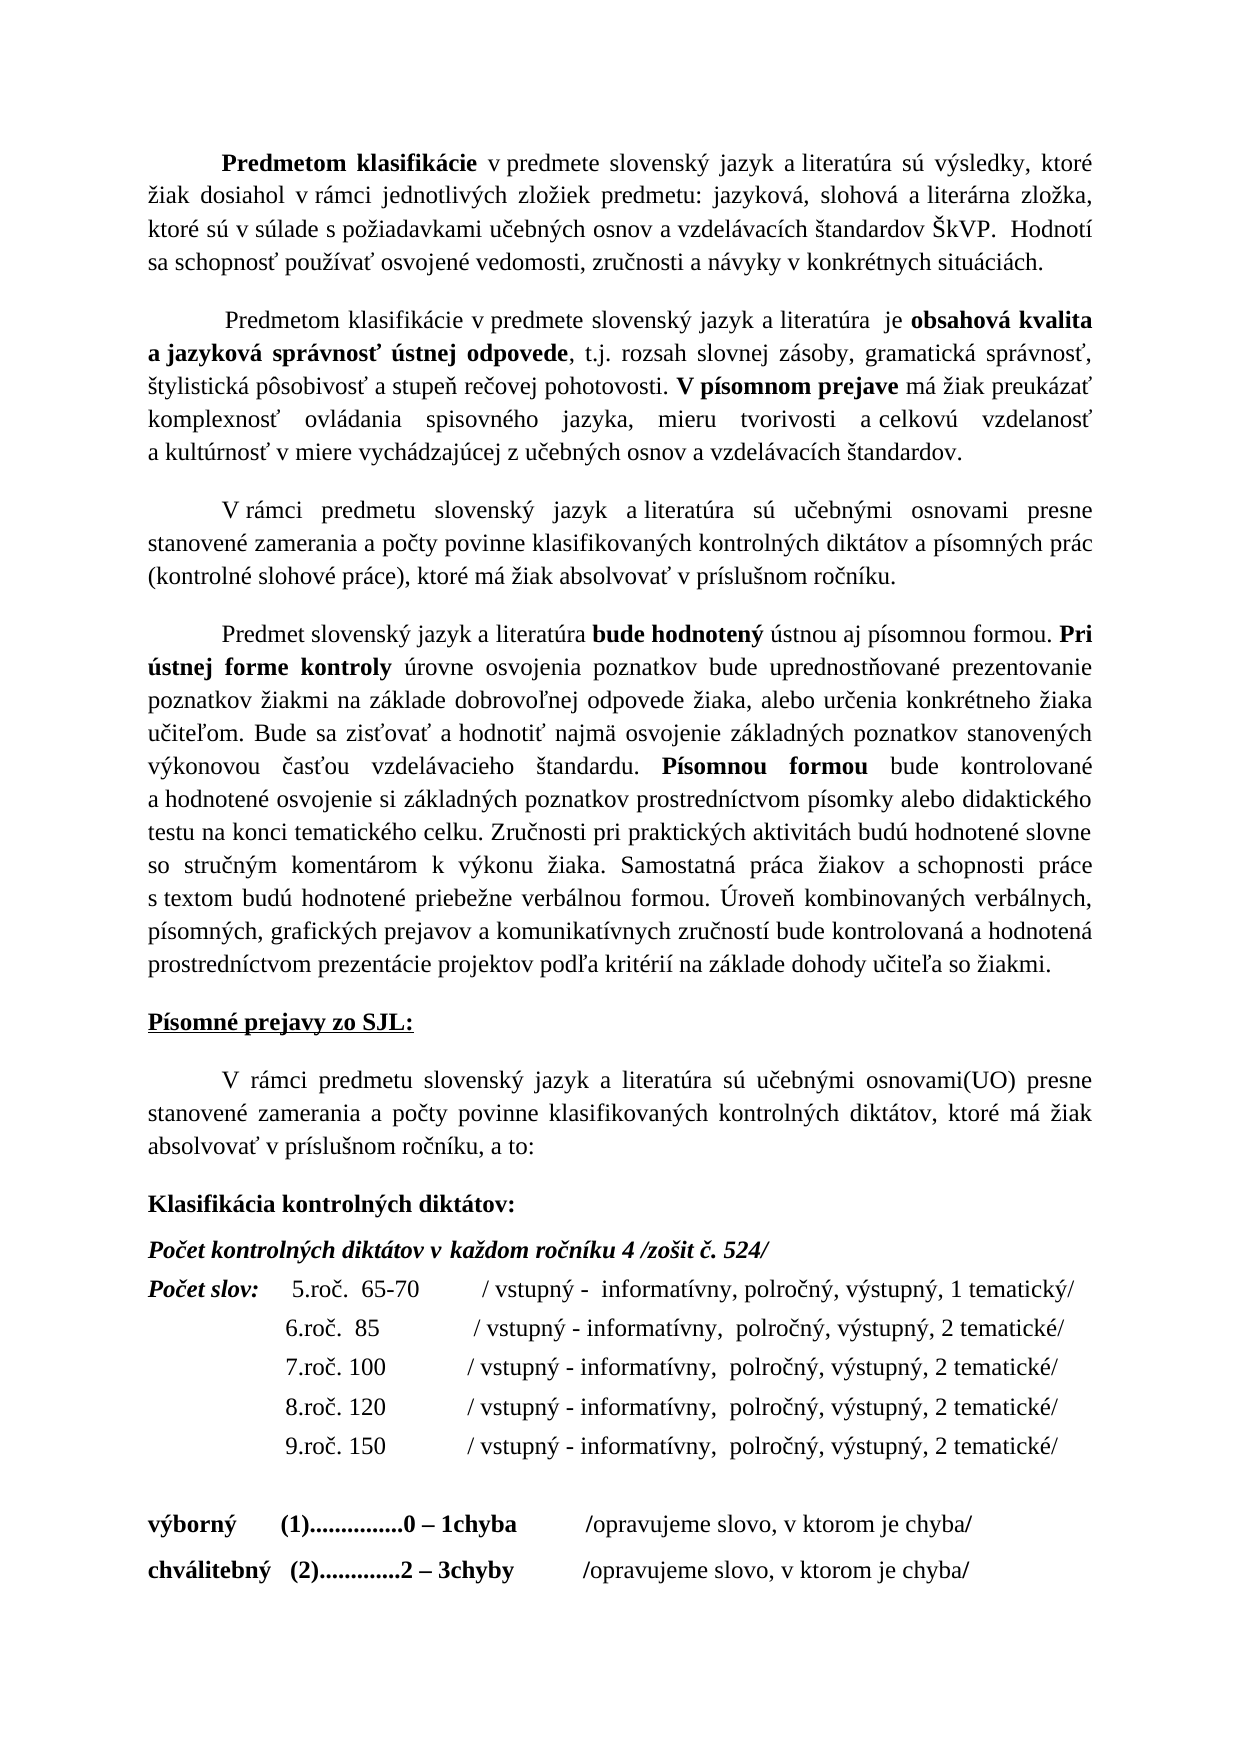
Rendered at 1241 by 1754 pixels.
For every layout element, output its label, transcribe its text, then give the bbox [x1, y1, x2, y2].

text 8.roč. 120 / vstupný - informatívny, polročný, výstupný, 2 tematické/ [148, 1392, 1093, 1421]
text 6.roč. 85 / vstupný - informatívny, polročný, výstupný, 2 tematické/ [148, 1313, 1093, 1342]
text Klasifikácia kontrolných diktátov: [148, 1189, 1093, 1218]
text Počet kontrolných diktátov v každom ročníku 4 /zošit č. 524/ [148, 1235, 1093, 1263]
text Predmet slovenský jazyk a literatúra bude hodnotený ústnou aj písomnou formou. Pri ústnej forme kontroly úrovne osvojenia poznatkov bude uprednostňované prezentovanie poznatkov žiakmi na základe dobrovoľnej odpovede žiaka, alebo určenia konkrétneho žiaka učiteľom. Bude sa zisťovať a hodnotiť najmä osvojenie základných poznatkov stanovených výkonovou časťou vzdelávacieho štandardu. Písomnou formou bude kontrolované a hodnotené osvojenie si základných poznatkov prostredníctvom písomky alebo didaktického testu na konci tematického celku. Zručnosti pri praktických aktivitách budú hodnotené slovne so stručným komentárom k výkonu žiaka. Samostatná práca žiakov a schopnosti práce s textom budú hodnotené priebežne verbálnou formou. Úroveň kombinovaných verbálnych, písomných, grafických prejavov a komunikatívnych zručností bude kontrolovaná a hodnotená prostredníctvom prezentácie projektov podľa kritérií na základe dohody učiteľa so žiakmi. [148, 619, 1093, 978]
text 9.roč. 150 / vstupný - informatívny, polročný, výstupný, 2 tematické/ [148, 1431, 1093, 1460]
text V rámci predmetu slovenský jazyk a literatúra sú učebnými osnovami(UO) presne stanovené zamerania a počty povinne klasifikovaných kontrolných diktátov, ktoré má žiak absolvovať v príslušnom ročníku, a to: [148, 1065, 1093, 1160]
text chválitebný (2).............2 – 3chyby /opravujeme slovo, v ktorom je chyba/ [148, 1555, 1093, 1584]
text Počet slov: 5.roč. 65-70 / vstupný - informatívny, polročný, výstupný, 1 tematický/ [148, 1274, 1093, 1303]
text Predmetom klasifikácie v predmete slovenský jazyk a literatúra sú výsledky, ktoré žiak dosiahol v rámci jednotlivých zložiek predmetu: jazyková, slohová a literárna zložka, ktoré sú v súlade s požiadavkami učebných osnov a vzdelávacích štandardov ŠkVP. Hodnotí sa schopnosť používať osvojené vedomosti, zručnosti a návyky v konkrétnych situáciách. [148, 148, 1093, 275]
text V rámci predmetu slovenský jazyk a literatúra sú učebnými osnovami presne stanovené zamerania a počty povinne klasifikovaných kontrolných diktátov a písomných prác (kontrolné slohové práce), ktoré má žiak absolvovať v príslušnom ročníku. [148, 495, 1093, 589]
text 7.roč. 100 / vstupný - informatívny, polročný, výstupný, 2 tematické/ [148, 1352, 1093, 1381]
text Písomné prejavy zo SJL: [148, 1007, 1093, 1036]
text Predmetom klasifikácie v predmete slovenský jazyk a literatúra je obsahová kvalita a jazyková správnosť ústnej odpovede, t.j. rozsah slovnej zásoby, gramatická správnosť, štylistická pôsobivosť a stupeň rečovej pohotovosti. V písomnom prejave má žiak preukázať komplexnosť ovládania spisovného jazyka, mieru tvorivosti a celkovú vzdelanosť a kultúrnosť v miere vychádzajúcej z učebných osnov a vzdelávacích štandardov. [148, 305, 1093, 466]
text výborný (1)...............0 – 1chyba /opravujeme slovo, v ktorom je chyba/ [148, 1509, 1093, 1538]
